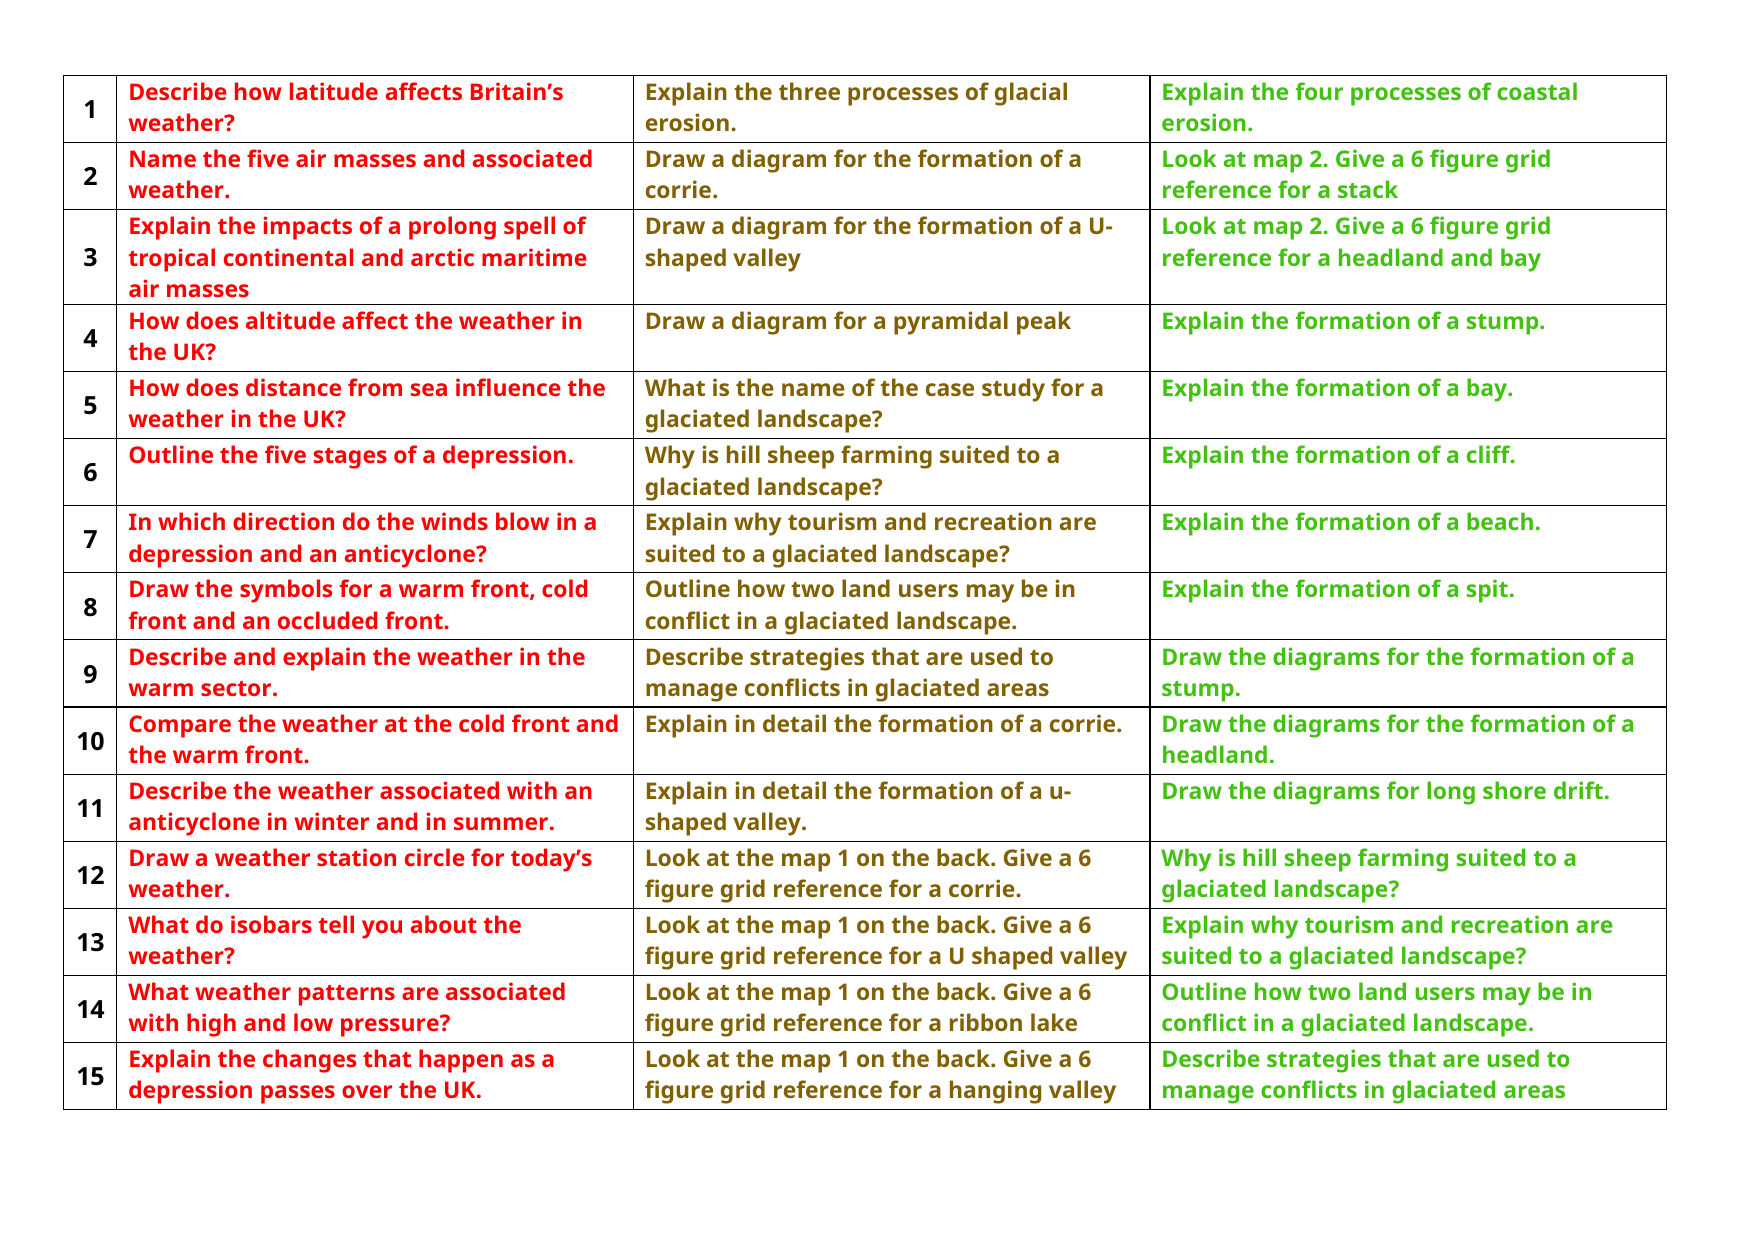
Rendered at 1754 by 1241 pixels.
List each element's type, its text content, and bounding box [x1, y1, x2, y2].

table_cell In which direction do the winds blow in a depression and an anticyclone? [117, 506, 633, 572]
table_cell Why is hill sheep farming suited to a glaciated landscape? [1151, 842, 1666, 908]
table_cell 13 [64, 909, 116, 975]
table_cell What is the name of the case study for a glaciated landscape? [634, 372, 1149, 438]
table_cell 2 [64, 143, 116, 209]
table_cell Look at the map 1 on the back. Give a 6 figure grid reference for a ribbon lake [634, 976, 1149, 1042]
table_cell Draw a diagram for a pyramidal peak [634, 305, 1149, 371]
table_cell Outline how two land users may be in conflict in a glaciated landscape. [634, 573, 1149, 639]
table_header 1 [64, 76, 116, 142]
table_cell 5 [64, 372, 116, 438]
table_header Explain the four processes of coastal erosion. [1151, 76, 1666, 142]
table_cell Draw the diagrams for the formation of a stump. [1151, 640, 1666, 706]
table_cell Draw a diagram for the formation of a U-shaped valley [634, 210, 1149, 304]
table_cell Describe the weather associated with an anticyclone in winter and in summer. [117, 775, 633, 841]
table_cell Draw a diagram for the formation of a corrie. [634, 143, 1149, 209]
table_cell Explain the formation of a stump. [1151, 305, 1666, 371]
table_cell 3 [64, 210, 116, 304]
table_cell Look at the map 1 on the back. Give a 6 figure grid reference for a U shaped valley [634, 909, 1149, 975]
table_cell 15 [64, 1043, 116, 1109]
table_cell Explain the formation of a cliff. [1151, 439, 1666, 505]
table_cell Outline how two land users may be in conflict in a glaciated landscape. [1151, 976, 1666, 1042]
table_cell Name the five air masses and associated weather. [117, 143, 633, 209]
table_cell Why is hill sheep farming suited to a glaciated landscape? [634, 439, 1149, 505]
table_cell 14 [64, 976, 116, 1042]
table_cell Explain in detail the formation of a u-shaped valley. [634, 775, 1149, 841]
table_cell Explain the impacts of a prolong spell of tropical continental and arctic maritime air masses [117, 210, 633, 304]
table_cell 12 [64, 842, 116, 908]
table_cell 8 [64, 573, 116, 639]
table_cell Explain in detail the formation of a corrie. [634, 708, 1149, 773]
table_cell Look at the map 1 on the back. Give a 6 figure grid reference for a hanging valley [634, 1043, 1149, 1109]
table_cell How does distance from sea influence the weather in the UK? [117, 372, 633, 438]
table_cell How does altitude affect the weather in the UK? [117, 305, 633, 371]
table_cell Describe and explain the weather in the warm sector. [117, 640, 633, 706]
table_header Explain the three processes of glacial erosion. [634, 76, 1149, 142]
table_cell Draw a weather station circle for today’s weather. [117, 842, 633, 908]
table_cell Look at map 2. Give a 6 figure grid reference for a stack [1151, 143, 1666, 209]
table_cell Explain the formation of a beach. [1151, 506, 1666, 572]
table_cell 7 [64, 506, 116, 572]
table_cell What weather patterns are associated with high and low pressure? [117, 976, 633, 1042]
table_cell Compare the weather at the cold front and the warm front. [117, 708, 633, 773]
table_cell 10 [64, 708, 116, 773]
table_cell Explain why tourism and recreation are suited to a glaciated landscape? [634, 506, 1149, 572]
table_cell 6 [64, 439, 116, 505]
table_cell 9 [64, 640, 116, 706]
table_cell Explain the formation of a bay. [1151, 372, 1666, 438]
table_cell What do isobars tell you about the weather? [117, 909, 633, 975]
table_cell Explain the formation of a spit. [1151, 573, 1666, 639]
table_cell Look at the map 1 on the back. Give a 6 figure grid reference for a corrie. [634, 842, 1149, 908]
table_cell 4 [64, 305, 116, 371]
table_cell Describe strategies that are used to manage conflicts in glaciated areas [634, 640, 1149, 706]
table_cell Look at map 2. Give a 6 figure grid reference for a headland and bay [1151, 210, 1666, 304]
table_header Describe how latitude affects Britain’s weather? [117, 76, 633, 142]
table_cell Outline the five stages of a depression. [117, 439, 633, 505]
table_cell Draw the symbols for a warm front, cold front and an occluded front. [117, 573, 633, 639]
table_cell Describe strategies that are used to manage conflicts in glaciated areas [1151, 1043, 1666, 1109]
table_cell Explain the changes that happen as a depression passes over the UK. [117, 1043, 633, 1109]
table_cell Draw the diagrams for long shore drift. [1151, 775, 1666, 841]
table_cell 11 [64, 775, 116, 841]
table_cell Explain why tourism and recreation are suited to a glaciated landscape? [1151, 909, 1666, 975]
table_cell Draw the diagrams for the formation of a headland. [1151, 708, 1666, 773]
